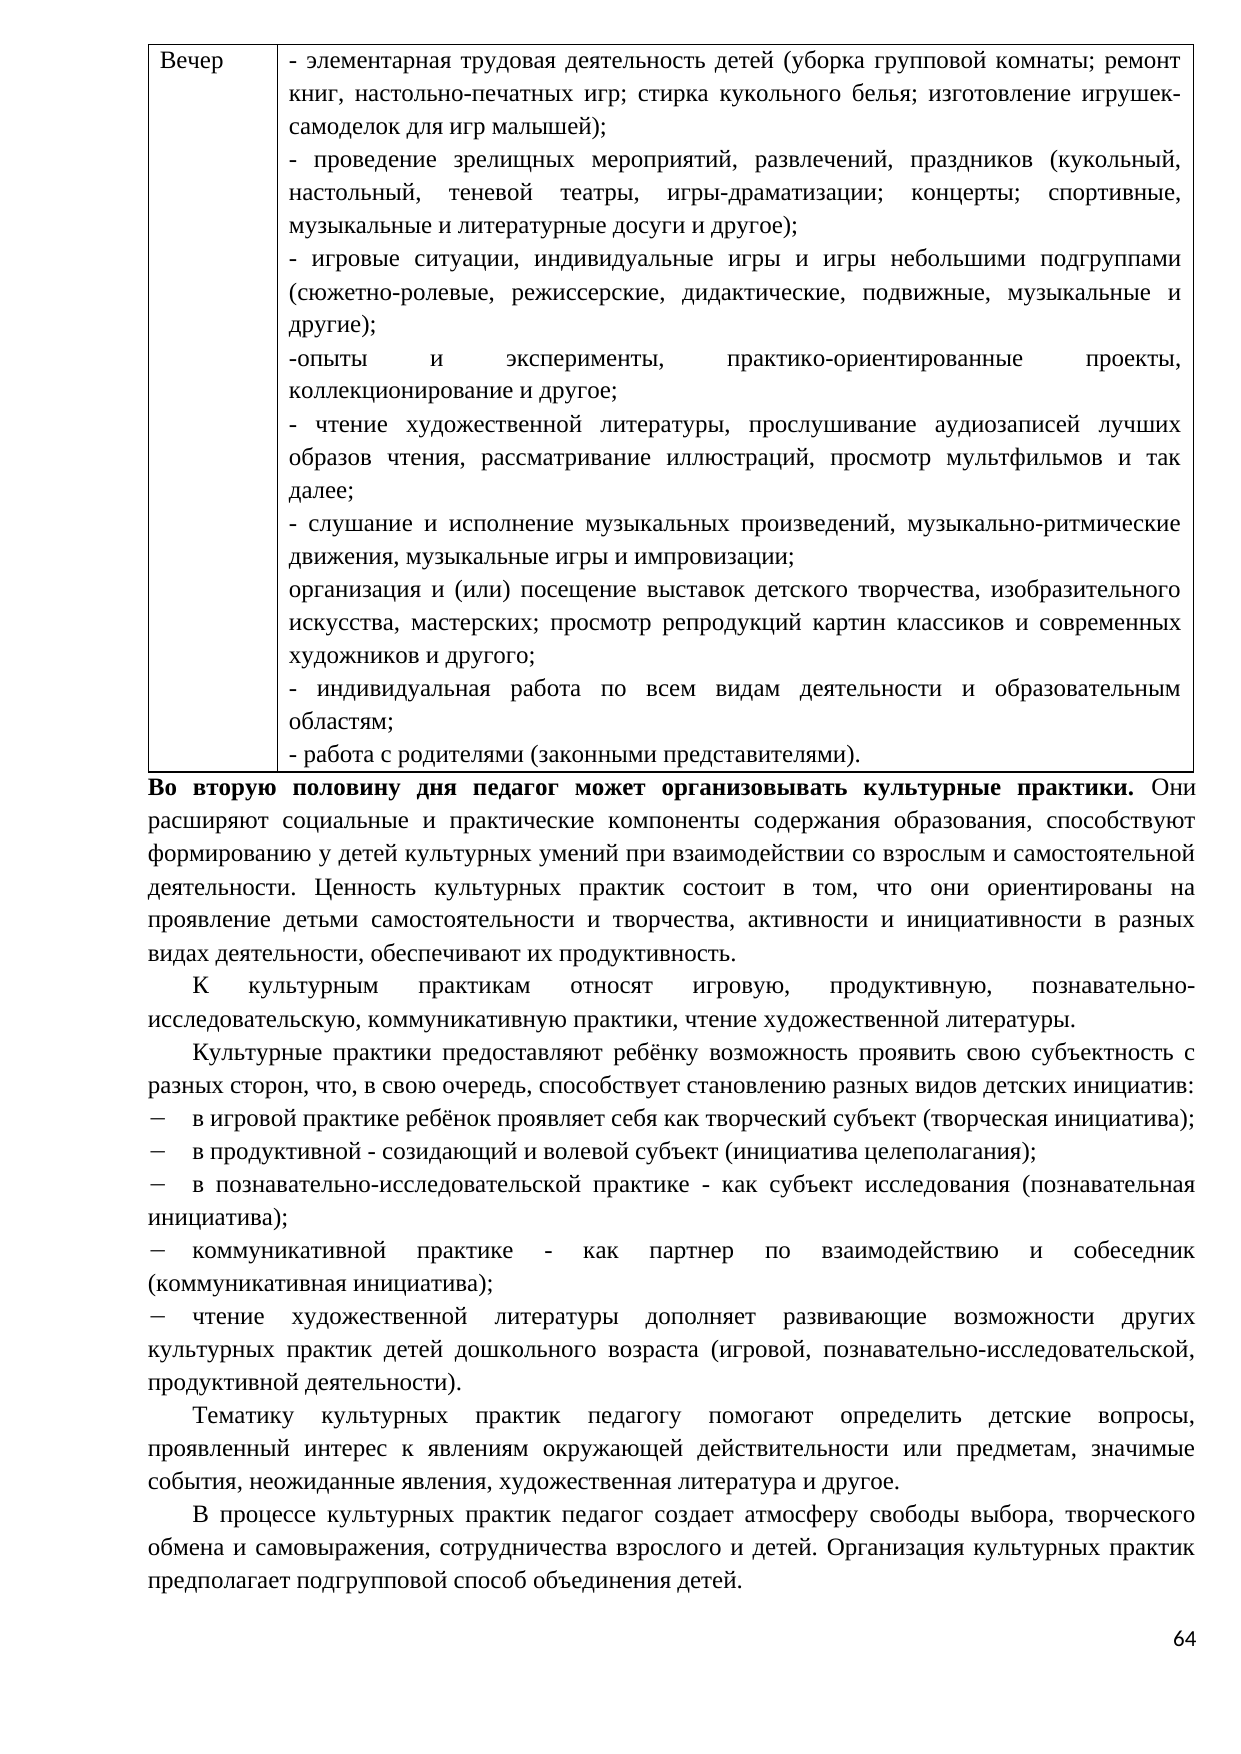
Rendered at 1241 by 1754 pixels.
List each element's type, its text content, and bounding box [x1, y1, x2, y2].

text Культурные практики предоставляют ребёнку возможность проявить свою субъектность с разных сторон, что, в свою очередь, способствует становлению разных видов детских инициатив: [148, 1037, 1196, 1098]
text К культурным практикам относят игровую, продуктивную, познавательно-исследовательскую, коммуникативную практики, чтение художественной литературы. [148, 971, 1196, 1032]
list в познавательно-исследовательской практике - как субъект исследования (познавательная инициатива); [148, 1169, 1196, 1231]
list коммуникативной практике - как партнер по взаимодействию и собеседник (коммуникативная инициатива); [148, 1235, 1196, 1297]
text Во вторую половину дня педагог может организовывать культурные практики. Они расширяют социальные и практические компоненты содержания образования, способствуют формированию у детей культурных умений при взаимодействии со взрослым и самостоятельной деятельности. Ценность культурных практик состоит в том, что они ориентированы на проявление детьми самостоятельности и творчества, активности и инициативности в разных видах деятельности, обеспечивают их продуктивность. [148, 772, 1196, 966]
table_cell Вечер [149, 45, 277, 771]
table_cell - элементарная трудовая деятельность детей (уборка групповой комнаты; ремонт книг, настольно-печатных игр; стирка кукольного белья; изготовление игрушек-самоделок для игр малышей); - проведение зрелищных мероприятий, развлечений, праздников (кукольный, настольный, теневой театры, игры-драматизации; концерты; спортивные, музыкальные и литературные досуги и другое); - игровые ситуации, индивидуальные игры и игры небольшими подгруппами (сюжетно-ролевые, режиссерские, дидактические, подвижные, музыкальные и другие); -опыты и эксперименты, практико-ориентированные проекты, коллекционирование и другое; - чтение художественной литературы, прослушивание аудиозаписей лучших образов чтения, рассматривание иллюстраций, просмотр мультфильмов и так далее; - слушание и исполнение музыкальных произведений, музыкально-ритмические движения, музыкальные игры и импровизации; организация и (или) посещение выставок детского творчества, изобразительного искусства, мастерских; просмотр репродукций картин классиков и современных художников и другого; - индивидуальная работа по всем видам деятельности и образовательным областям; - работа с родителями (законными представителями). [278, 45, 1193, 771]
list в продуктивной - созидающий и волевой субъект (инициатива целеполагания); [148, 1136, 1196, 1164]
text В процессе культурных практик педагог создает атмосферу свободы выбора, творческого обмена и самовыражения, сотрудничества взрослого и детей. Организация культурных практик предполагает подгрупповой способ объединения детей. [148, 1499, 1196, 1594]
list в игровой практике ребёнок проявляет себя как творческий субъект (творческая инициатива); [148, 1103, 1196, 1131]
text Тематику культурных практик педагогу помогают определить детские вопросы, проявленный интерес к явлениям окружающей действительности или предметам, значимые события, неожиданные явления, художественная литература и другое. [148, 1400, 1196, 1495]
list чтение художественной литературы дополняет развивающие возможности других культурных практик детей дошкольного возраста (игровой, познавательно-исследовательской, продуктивной деятельности). [148, 1301, 1196, 1396]
